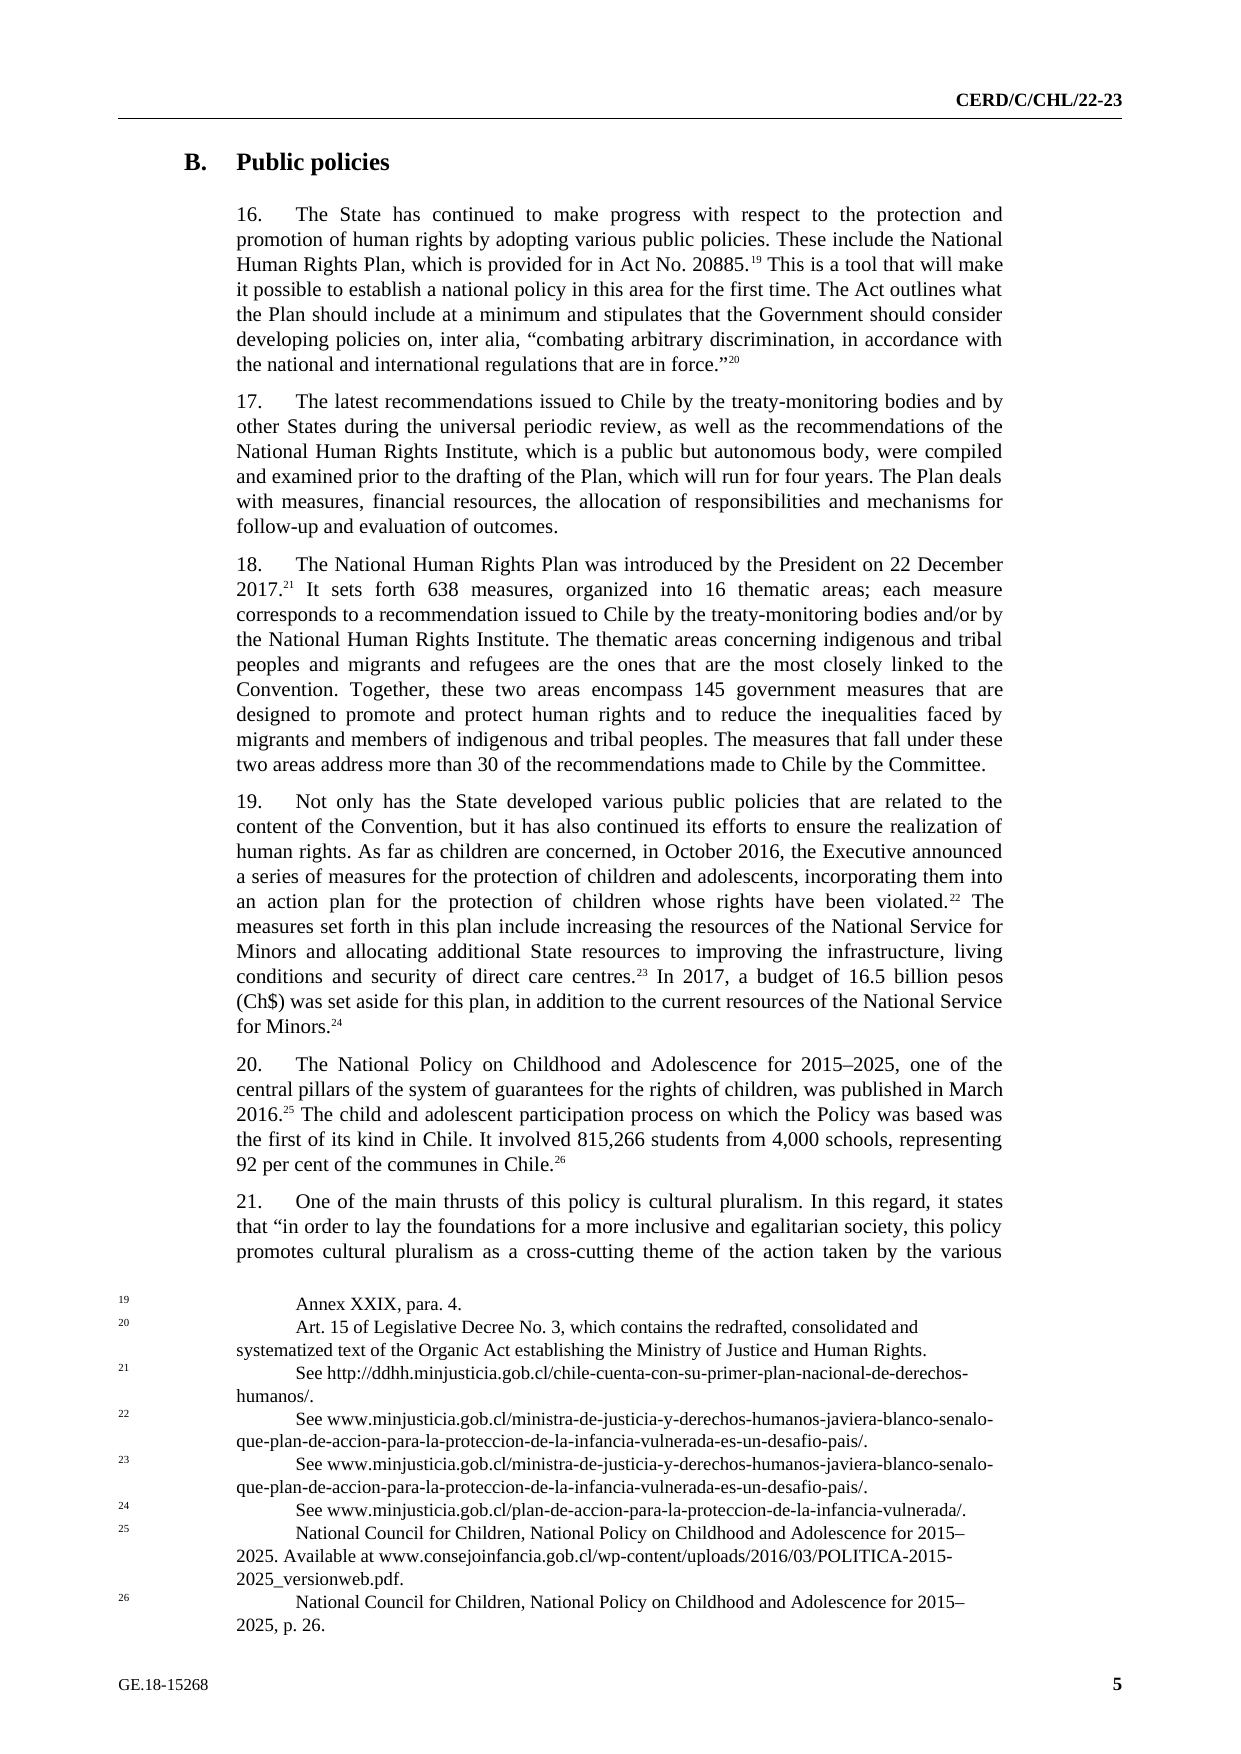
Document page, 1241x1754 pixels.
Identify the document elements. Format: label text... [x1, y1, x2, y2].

text 20. The National Policy on Childhood and Adolescence for 2015–2025, one of the central pillars of the system of guarantees for the rights of children, was published in March 2016. The child and adolescent participation process on which the Policy was based was the first of its kind in Chile. It involved 815,266 students from 4,000 schools, representing 92 per cent of the communes in Chile. [236, 1051, 1004, 1176]
text 19. Not only has the State developed various public policies that are related to the content of the Convention, but it has also continued its efforts to ensure the realization of human rights. As far as children are concerned, in October 2016, the Executive announced a series of measures for the protection of children and adolescents, incorporating them into an action plan for the protection of children whose rights have been violated. The measures set forth in this plan include increasing the resources of the National Service for Minors and allocating additional State resources to improving the infrastructure, living conditions and security of direct care centres. In 2017, a budget of 16.5 billion pesos (Ch$) was set aside for this plan, in addition to the current resources of the National Service for Minors. [236, 788, 1004, 1038]
text B. Public policies [118, 148, 1004, 176]
text 16. The State has continued to make progress with respect to the protection and promotion of human rights by adopting various public policies. These include the National Human Rights Plan, which is provided for in Act No. 20885. This is a tool that will make it possible to establish a national policy in this area for the first time. The Act outlines what the Plan should include at a minimum and stipulates that the Government should consider developing policies on, inter alia, “combating arbitrary discrimination, in accordance with the national and international regulations that are in force.” [236, 201, 1004, 376]
text 17. The latest recommendations issued to Chile by the treaty-monitoring bodies and by other States during the universal periodic review, as well as the recommendations of the National Human Rights Institute, which is a public but autonomous body, were compiled and examined prior to the drafting of the Plan, which will run for four years. The Plan deals with measures, financial resources, the allocation of responsibilities and mechanisms for follow-up and evaluation of outcomes. [236, 388, 1004, 538]
text 18. The National Human Rights Plan was introduced by the President on 22 December 2017. It sets forth 638 measures, organized into 16 thematic areas; each measure corresponds to a recommendation issued to Chile by the treaty-monitoring bodies and/or by the National Human Rights Institute. The thematic areas concerning indigenous and tribal peoples and migrants and refugees are the ones that are the most closely linked to the Convention. Together, these two areas encompass 145 government measures that are designed to promote and protect human rights and to reduce the inequalities faced by migrants and members of indigenous and tribal peoples. The measures that fall under these two areas address more than 30 of the recommendations made to Chile by the Committee. [236, 551, 1004, 776]
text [236, 1188, 1004, 1263]
